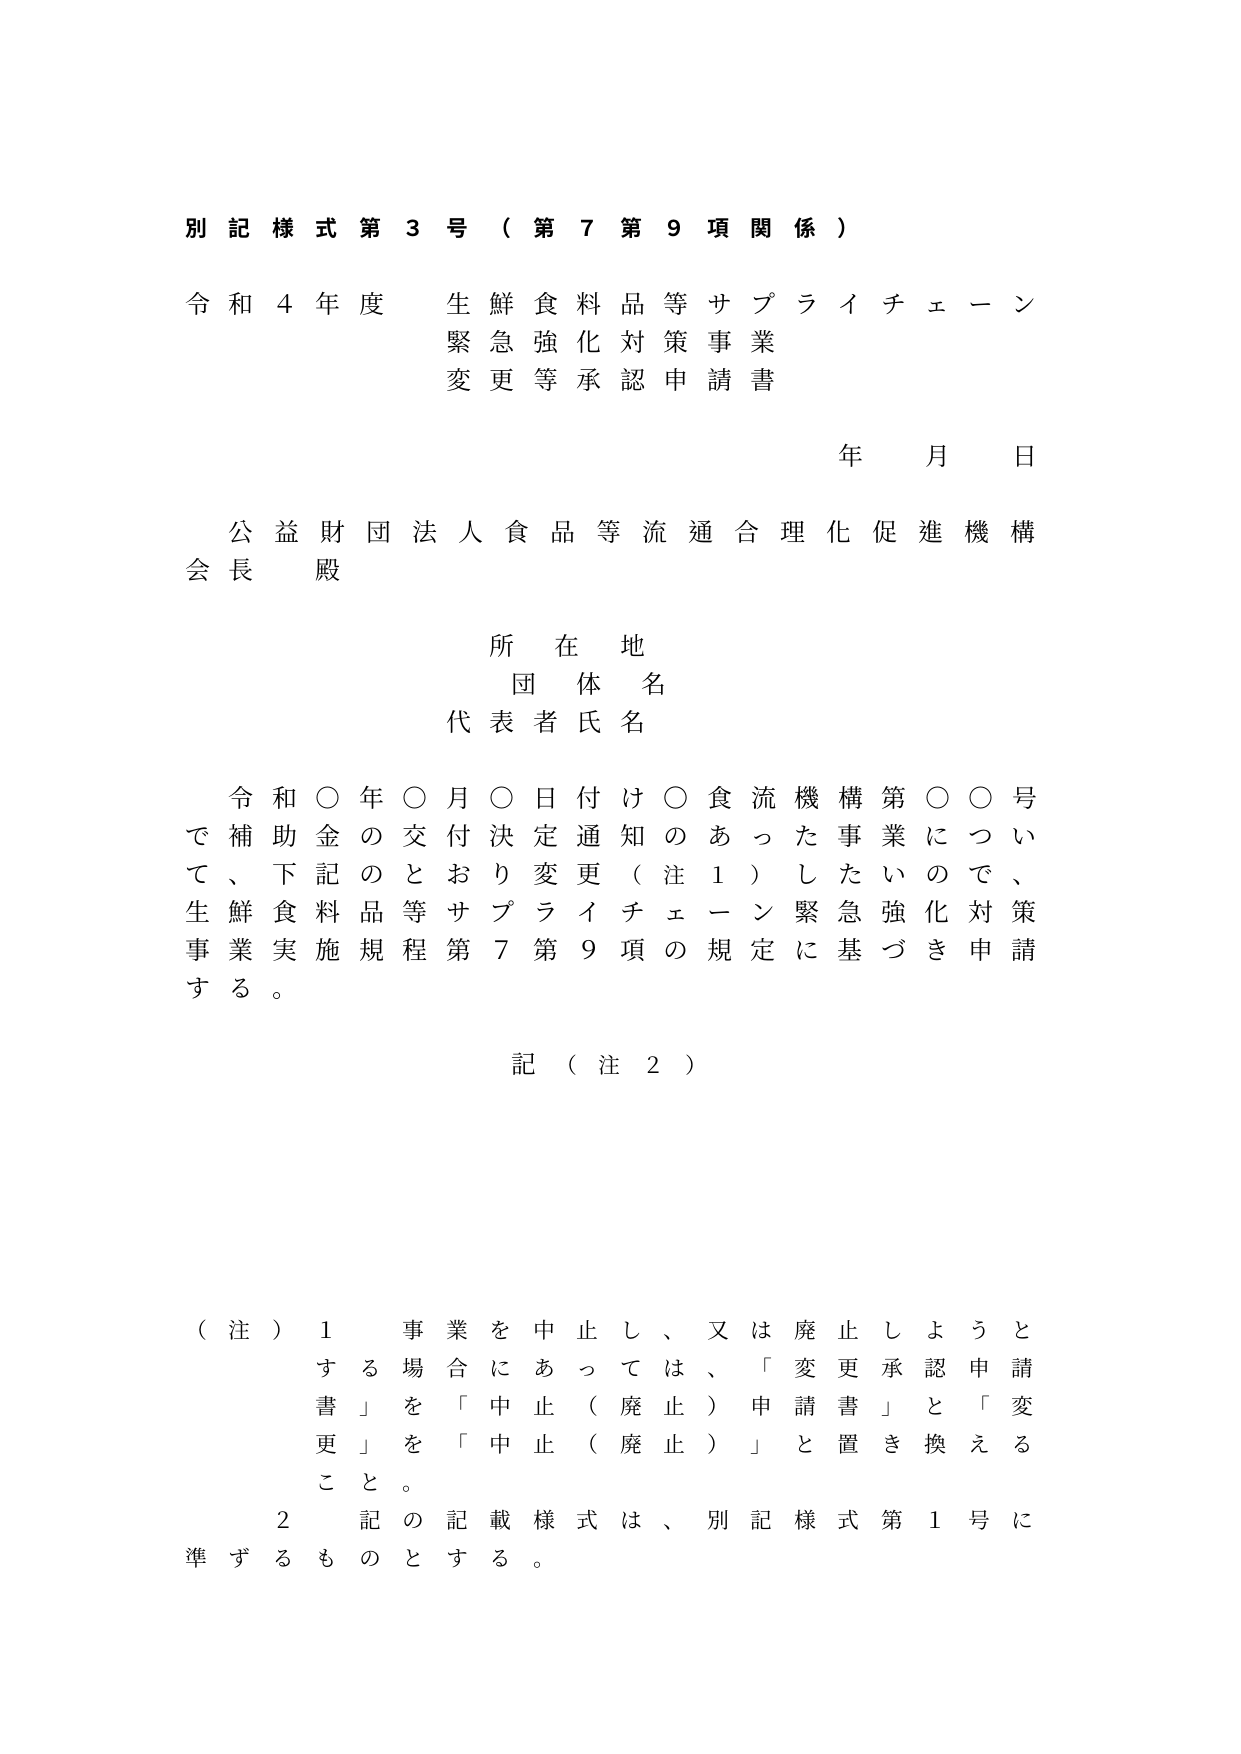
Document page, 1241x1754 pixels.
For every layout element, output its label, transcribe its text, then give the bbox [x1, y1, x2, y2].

text 変更等承認申請書 [185, 359, 1056, 397]
text 団 体 名 [185, 664, 1056, 702]
text 代表者氏名 [185, 702, 1056, 740]
text 令和４年度 生鮮食料品等サプライチェーン緊急強化対策事業 [185, 283, 1056, 359]
text ２ 記の記載様式は、別記様式第１号に準ずるものとする。 [185, 1500, 1056, 1576]
text 公益財団法人食品等流通合理化促進機構 会長 殿 [185, 512, 1056, 588]
text 令和○年○月○日付け〇食流機構第○○号で補助金の交付決定通知のあった事業について、下記のとおり変更（注１）したいので、生鮮食料品等サプライチェーン緊急強化対策事業実施規程第７第９項の規定に基づき申請する。 [185, 778, 1056, 1006]
text 所 在 地 [185, 626, 1056, 664]
text 記（注２） [185, 1044, 1056, 1082]
text （注）１ 事業を中止し、又は廃止しようとする場合にあっては、「変更承認申請書」を「中止（廃止）申請書」と「変更」を「中止（廃止）」と置き換えること。 [185, 1310, 1056, 1500]
text 年 月 日 [185, 436, 1056, 473]
text 別記様式第３号（第７第９項関係） [185, 207, 1056, 245]
